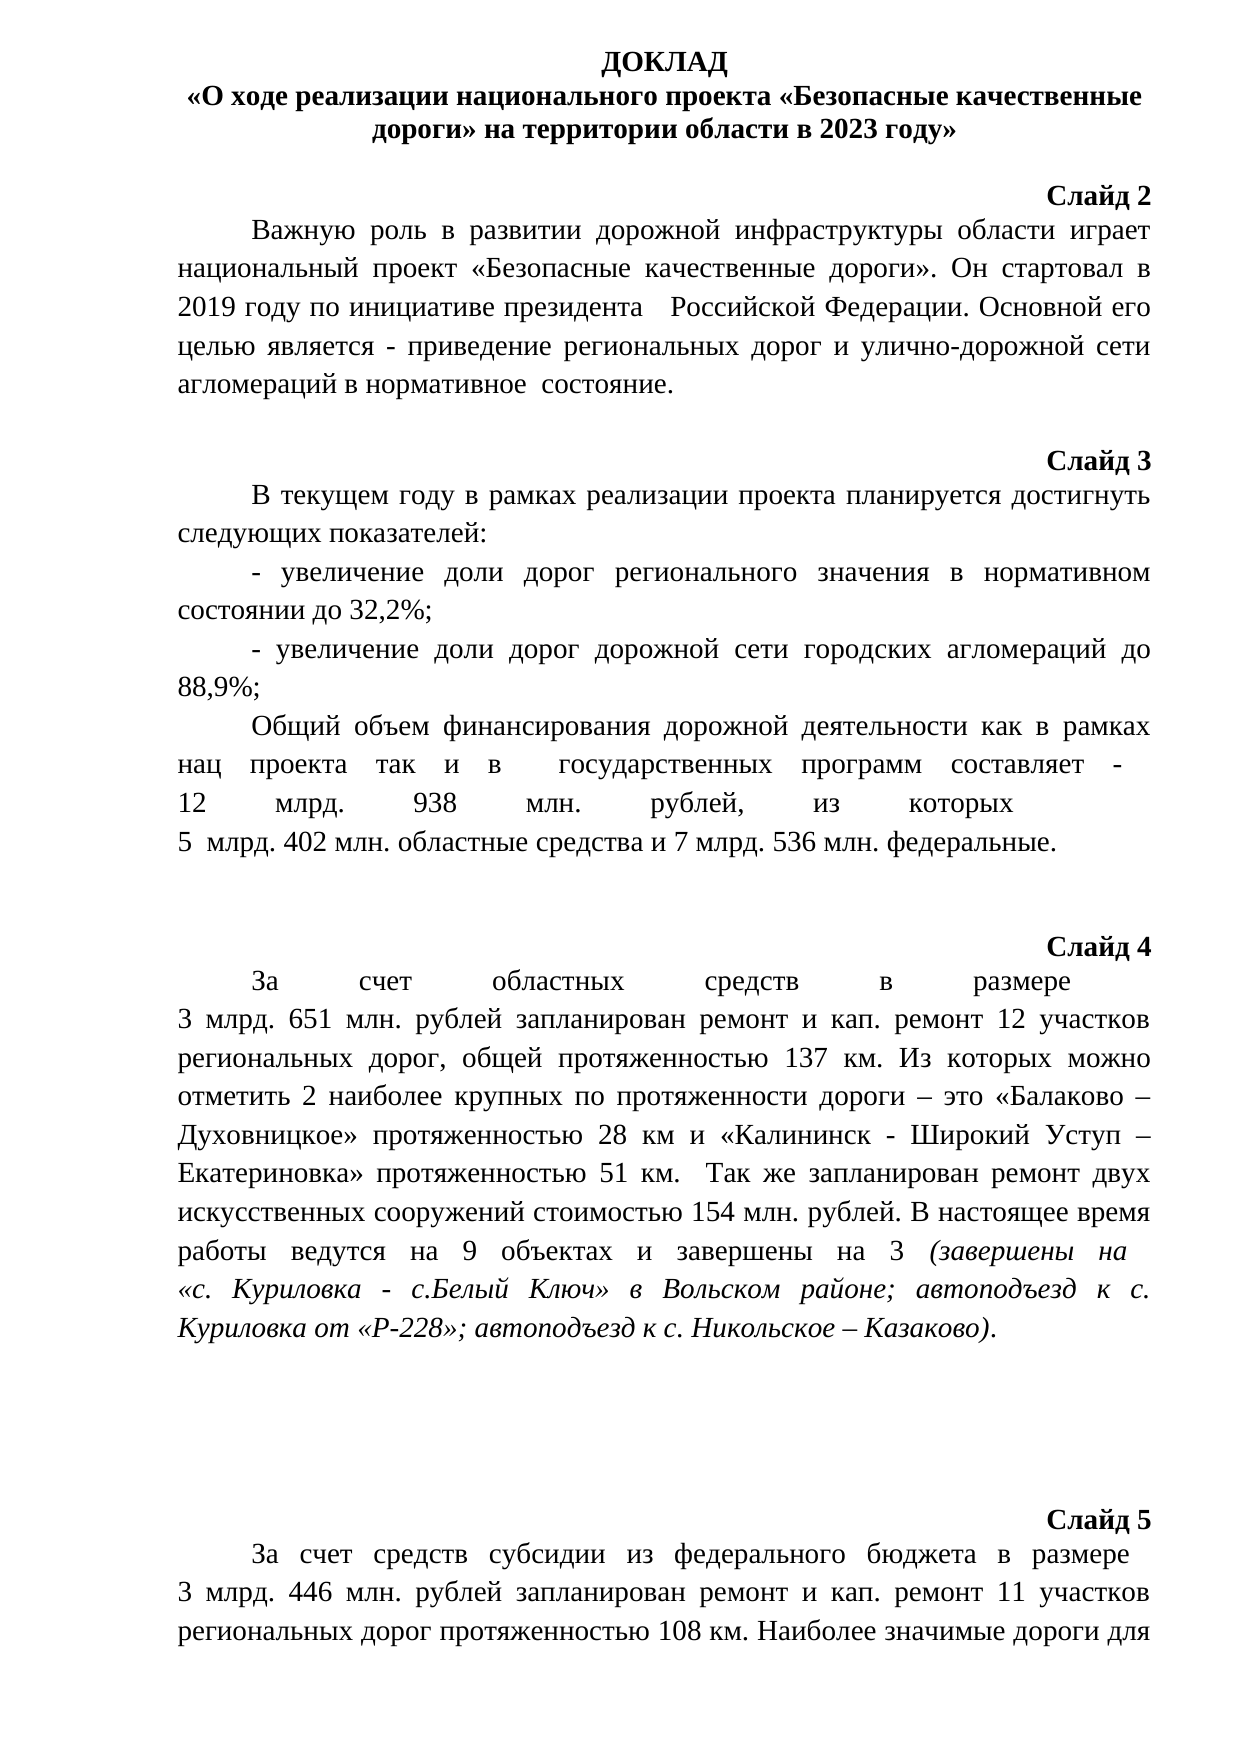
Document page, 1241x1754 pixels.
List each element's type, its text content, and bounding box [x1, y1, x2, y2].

text Общий объем финансирования дорожной деятельности как в рамках нац проекта так и в государственных программ составляет - 12 млрд. 938 млн. рублей, из которых 5 млрд. 402 млн. областные средства и 7 млрд. 536 млн. федеральные. [177, 708, 1152, 857]
text Слайд 3 [177, 443, 1152, 477]
text ДОКЛАД [177, 44, 1152, 78]
text «О ходе реализации национального проекта «Безопасные качественные дороги» на территории области в 2023 году» [177, 78, 1152, 145]
text Слайд 4 [177, 929, 1152, 963]
text Слайд 2 [177, 178, 1152, 212]
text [177, 1536, 1152, 1647]
text Важную роль в развитии дорожной инфраструктуры области играет национальный проект «Безопасные качественные дороги». Он стартовал в 2019 году по инициативе президента Российской Федерации. Основной его целью является - приведение региональных дорог и улично-дорожной сети агломераций в нормативное состояние. [177, 212, 1152, 400]
text - увеличение доли дорог дорожной сети городских агломераций до 88,9%; [177, 631, 1152, 703]
text В текущем году в рамках реализации проекта планируется достигнуть следующих показателей: [177, 477, 1152, 549]
text - увеличение доли дорог регионального значения в нормативном состоянии до 32,2%; [177, 554, 1152, 626]
text Слайд 5 [177, 1502, 1152, 1536]
text За счет областных средств в размере 3 млрд. 651 млн. рублей запланирован ремонт и кап. ремонт 12 участков региональных дорог, общей протяженностью 137 км. Из которых можно отметить 2 наиболее крупных по протяженности дороги – это «Балаково – Духовницкое» протяженностью 28 км и «Калининск - Широкий Уступ – Екатериновка» протяженностью 51 км. Так же запланирован ремонт двух искусственных сооружений стоимостью 154 млн. рублей. В настоящее время работы ведутся на 9 объектах и завершены на 3 (завершены на «с. Куриловка - с.Белый Ключ» в Вольском районе; автоподъезд к с. Куриловка от «Р-228»; автоподъезд к с. Никольское – Казаково). [177, 963, 1152, 1343]
